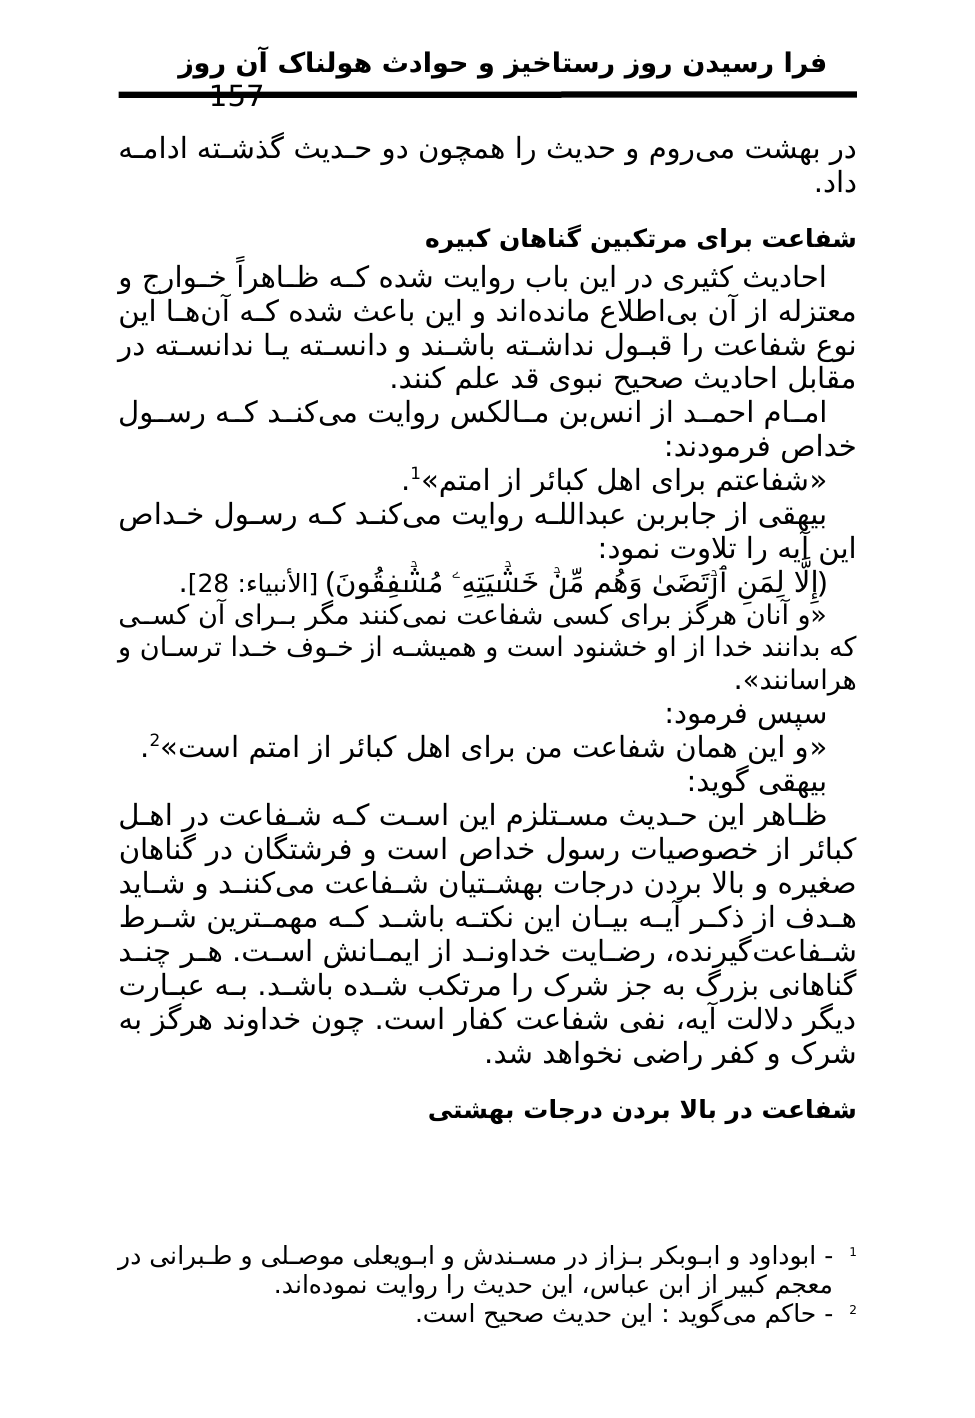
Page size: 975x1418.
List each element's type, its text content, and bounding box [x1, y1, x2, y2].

text ظاهر این حدیث مستلزم این است که شفاعت در اهل کبائر از خصوصیات رسول خداص است و فرشتگان در گناهان صغیره و بالا بردن درجات بهشتیان شفاعت می‌کنند و شاید هدف از ذکر آیه بیان این نکته باشد که مهمترین شرط شفاعت‌گیرنده، رضایت خداوند از ایمانش است. هر چند گناهانی بزرگ به جز شرک را مرتکب شده باشد. به عبارت دیگر دلالت آیه، نفی شفاعت کفار است. چون خداوند هرگز به شرک و کفر راضی نخواهد شد. [118, 798, 857, 1070]
text ﴿إِلَّا لِمَنِ ٱرۡتَضَىٰ وَهُم مِّنۡ خَشۡيَتِهِۦ مُشۡفِقُونَ﴾ [الأنبیاء: 28]. [118, 566, 857, 599]
text احادیث کثیری در این باب روایت شده که ظاهراً خوارج و معتزله از آن بی‌اطلاع مانده‌اند و این باعث شده که آن‌ها این نوع شفاعت را قبول نداشته باشند و دانسته یا ندانسته در مقابل احادیث صحیح نبوی قد علم کنند. [118, 260, 857, 396]
text «و این همان شفاعت من برای اهل کبائر از امتم است». [118, 731, 857, 764]
text سپس فرمود: [118, 697, 857, 731]
text شفاعت در بالا بردن درجات بهشتی [118, 1095, 857, 1124]
text بیهقی گوید: [118, 764, 857, 798]
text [118, 132, 857, 199]
text «شفاعتم برای اهل کبائر از امتم». [118, 464, 857, 498]
text بیهقی از جابربن عبدالله روایت می‌کند که رسول خداص این آیه را تلاوت نمود: [118, 498, 857, 566]
text شفاعت برای مرتکبین گناهان کبیره [118, 224, 857, 254]
text «و آنان هرگز برای کسی شفاعت نمی‌کنند مگر برای آن کسی که بدانند خدا از او خشنود است و همیشه از خوف خدا ترسان و هراسانند». [118, 599, 857, 697]
text امام احمد از انس‌بن مالکس روایت می‌کند که رسول خداص فرمودند: [118, 396, 857, 464]
